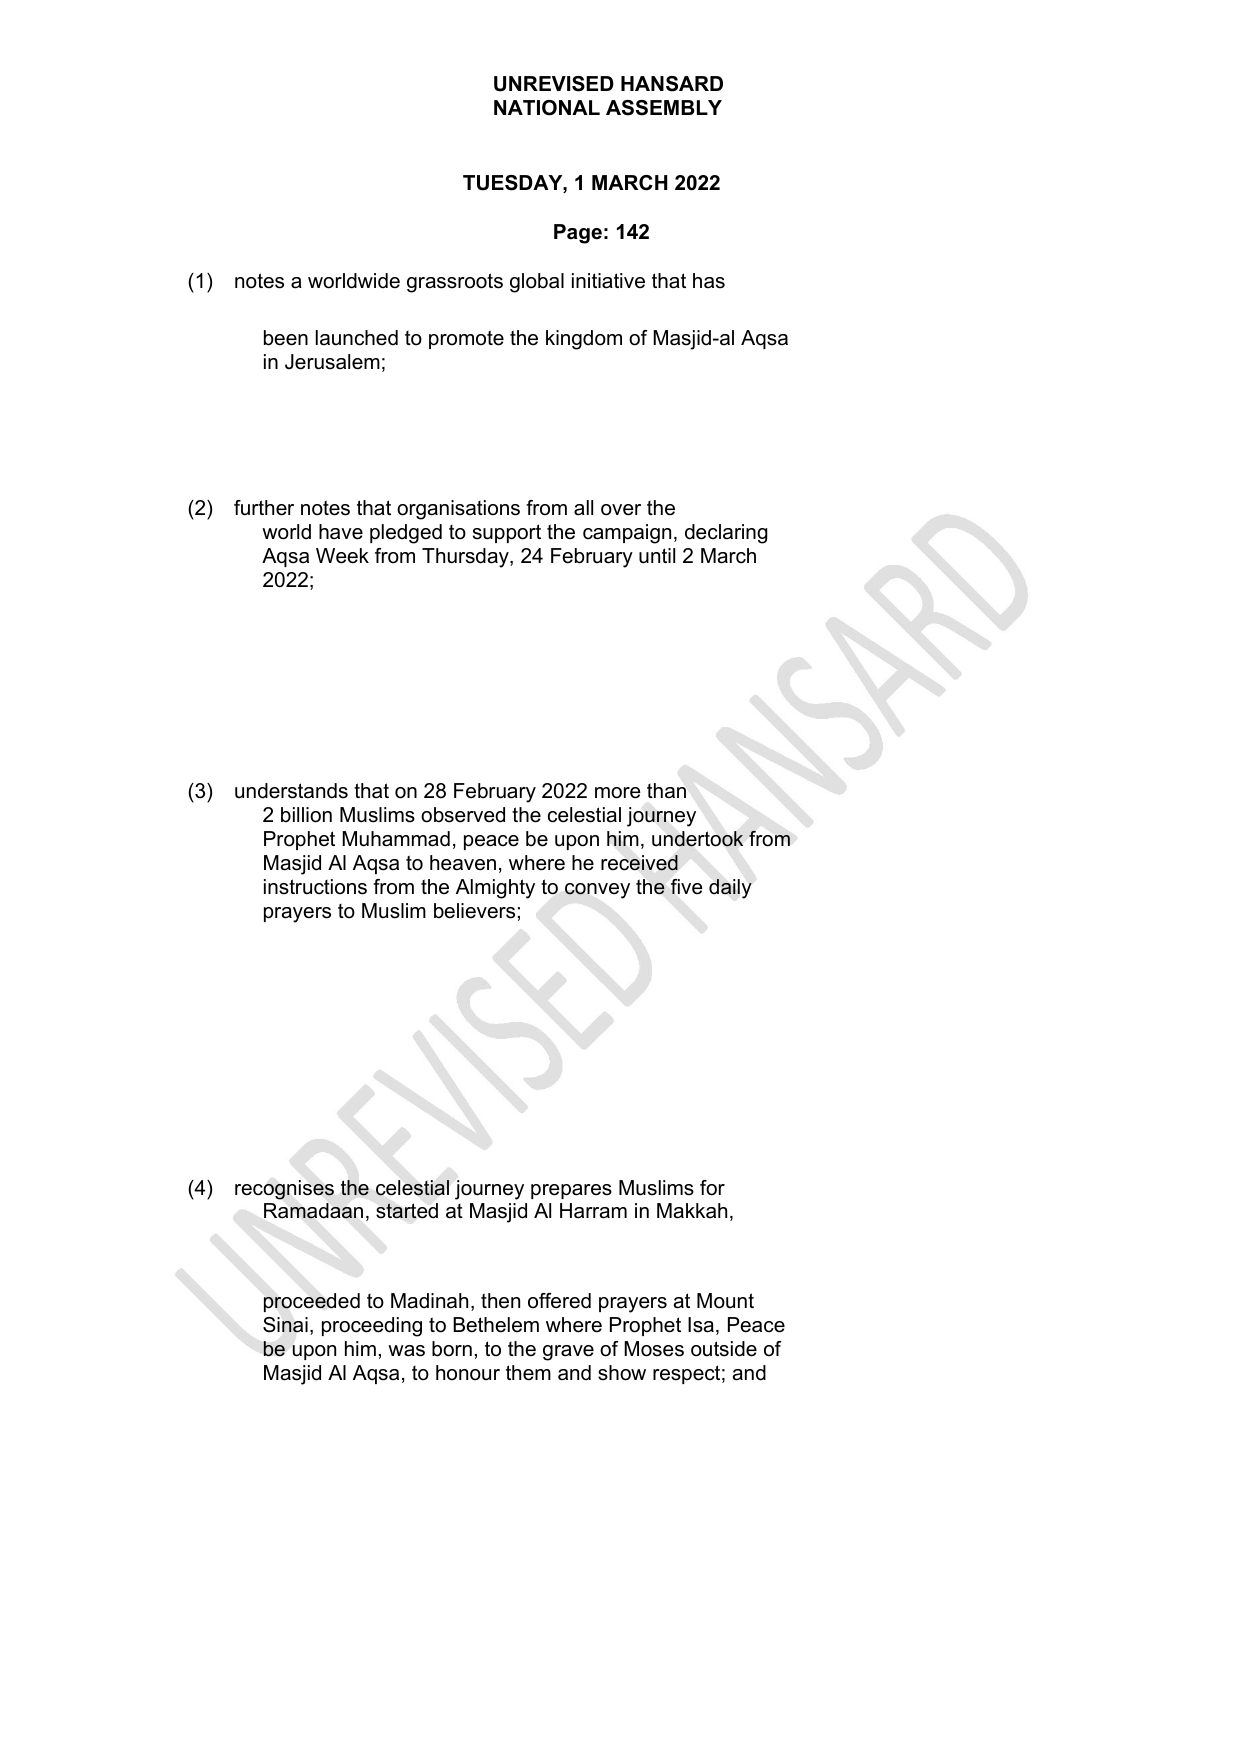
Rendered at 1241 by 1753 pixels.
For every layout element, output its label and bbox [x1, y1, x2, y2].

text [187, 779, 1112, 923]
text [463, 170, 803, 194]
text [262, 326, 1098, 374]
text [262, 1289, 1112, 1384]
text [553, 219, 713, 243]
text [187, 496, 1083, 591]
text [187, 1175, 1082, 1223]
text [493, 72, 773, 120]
picture [172, 511, 1030, 1358]
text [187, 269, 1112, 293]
